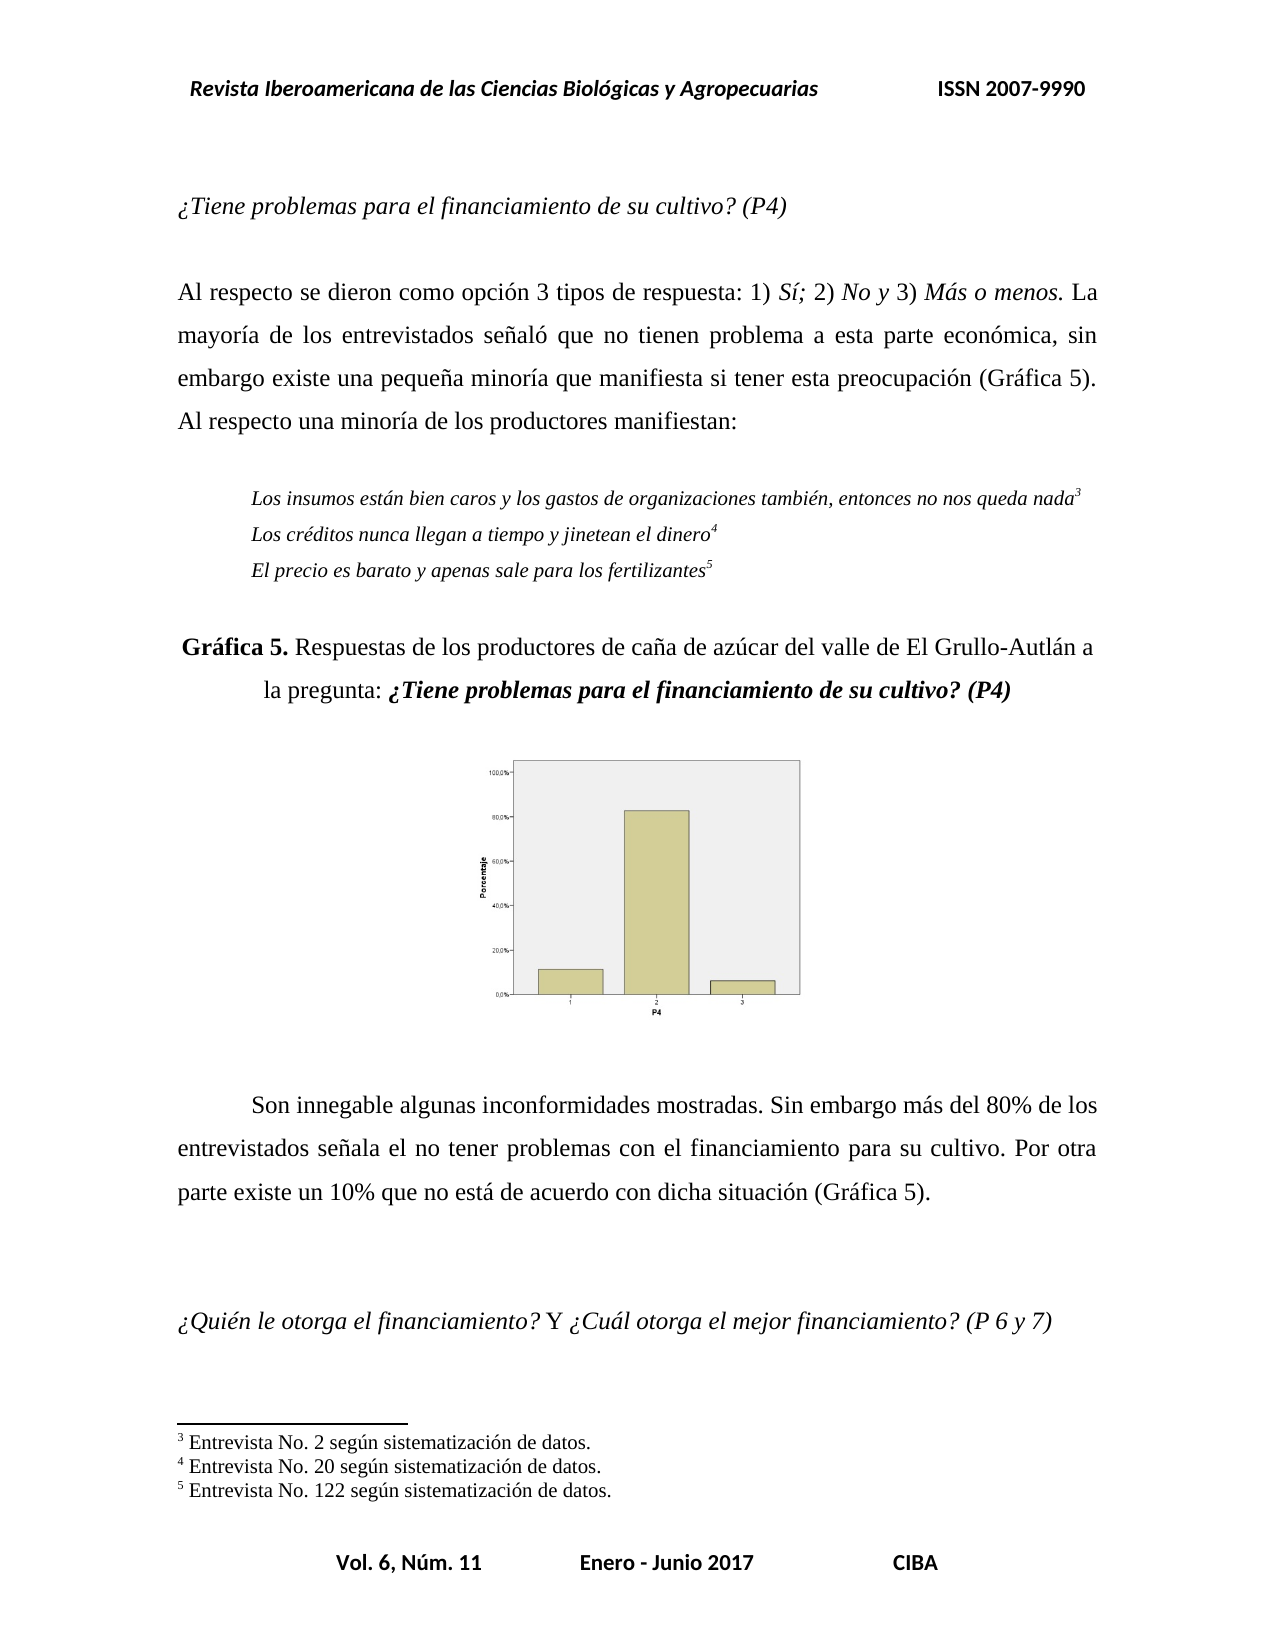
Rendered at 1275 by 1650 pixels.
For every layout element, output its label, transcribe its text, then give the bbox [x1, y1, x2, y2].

text Los créditos nunca llegan a tiempo y jinetean el dinero [177, 522, 1098, 546]
text Gráfica 5. Respuestas de los productores de caña de azúcar del valle de El Grullo-Autlán a la pregunta: ¿Tiene problemas para el financiamiento de su cultivo? (P4) [177, 594, 1098, 704]
text Los insumos están bien caros y los gastos de organizaciones también, entonces no nos queda nada [177, 486, 1098, 509]
text Son innegable algunas inconformidades mostradas. Sin embargo más del 80% de los entrevistados señala el no tener problemas con el financiamiento para su cultivo. Por otra parte existe un 10% que no está de acuerdo con dicha situación (Gráfica 5). [177, 1090, 1098, 1205]
text ¿Tiene problemas para el financiamiento de su cultivo? (P4) [177, 191, 1098, 219]
text ¿Quién le otorga el financiamiento? Y ¿Cuál otorga el mejor financiamiento? (P 6 y 7) [177, 1306, 1098, 1335]
text El precio es barato y apenas sale para los fertilizantes [177, 558, 1098, 582]
text Al respecto se dieron como opción 3 tipos de respuesta: 1) Sí; 2) No y 3) Más o menos. La mayoría de los entrevistados señaló que no tienen problema a esta parte económica, sin embargo existe una pequeña minoría que manifiesta si tener esta preocupación (Gráfica 5). Al respecto una minoría de los productores manifiestan: [177, 277, 1098, 435]
picture [469, 754, 806, 1024]
